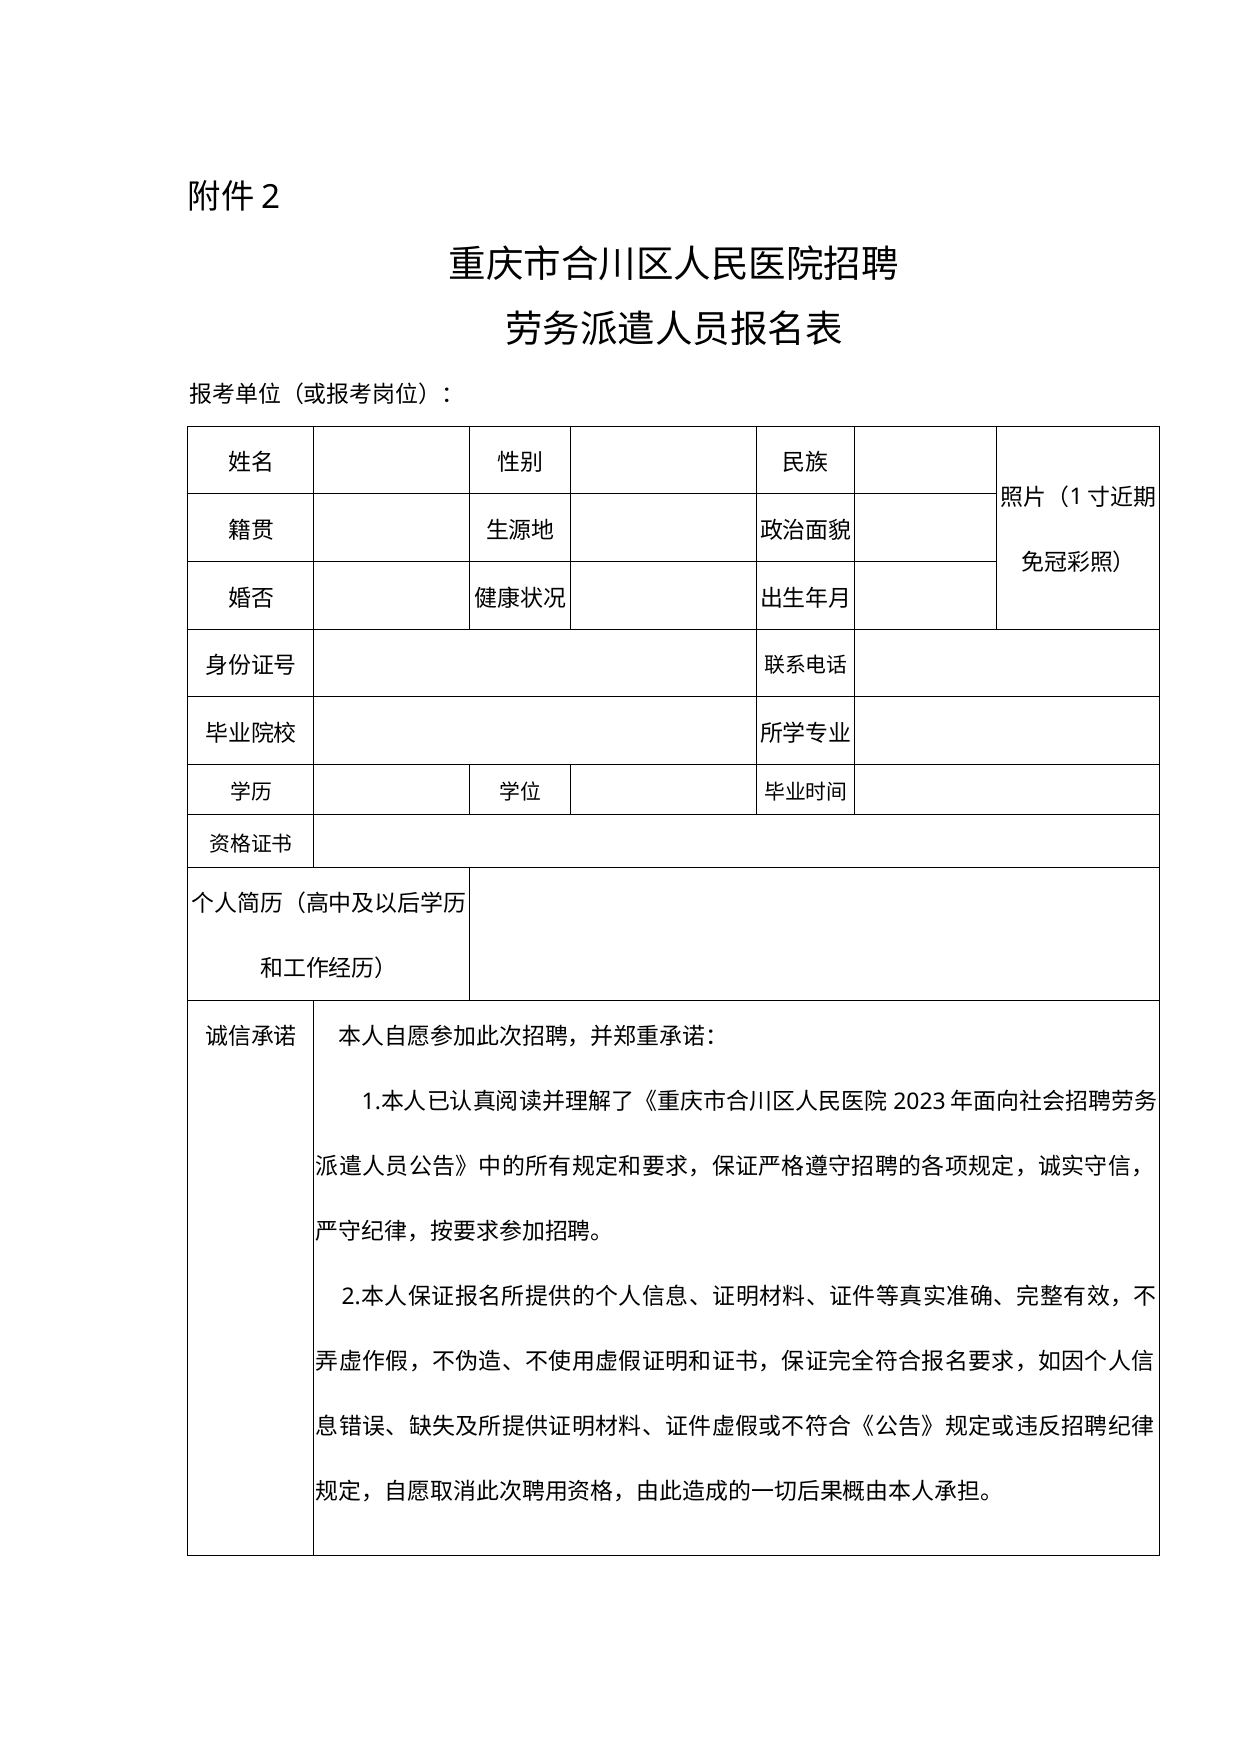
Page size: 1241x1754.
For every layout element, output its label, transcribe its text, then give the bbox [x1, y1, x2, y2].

table_cell 出生年月 [757, 562, 854, 628]
table_cell [314, 630, 756, 696]
table_cell [314, 765, 469, 814]
table_cell [314, 815, 1159, 867]
table_cell 姓名 [188, 427, 313, 493]
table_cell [314, 1001, 1159, 1554]
table_cell 籍贯 [188, 494, 313, 561]
table_cell 毕业院校 [188, 697, 313, 764]
table_cell 生源地 [470, 494, 570, 561]
table_cell 婚否 [188, 562, 313, 628]
table_cell 身份证号 [188, 630, 313, 696]
table_cell 报考单位（或报考岗位）： [188, 359, 1159, 426]
table_cell 个人简历（高中及以后学历和工作经历） [188, 868, 469, 999]
table_cell 诚信承诺 [188, 1001, 313, 1554]
table_cell 学位 [470, 765, 570, 814]
table_cell [855, 427, 996, 493]
table_cell 联系电话 [757, 630, 854, 696]
table_cell [855, 630, 1159, 696]
table_cell [470, 868, 1159, 999]
table_cell [314, 494, 469, 561]
table_cell 政治面貌 [757, 494, 854, 561]
table_cell 毕业时间 [757, 765, 854, 814]
table_cell 资格证书 [188, 815, 313, 867]
table_cell [855, 494, 996, 561]
text 附件2 [187, 162, 1053, 227]
table_cell 民族 [757, 427, 854, 493]
table_cell [314, 427, 469, 493]
table_cell 健康状况 [470, 562, 570, 628]
table_cell 学历 [188, 765, 313, 814]
table_cell [571, 765, 756, 814]
table_header 重庆市合川区人民医院招聘 劳务派遣人员报名表 [188, 227, 1159, 358]
table_cell [571, 427, 756, 493]
table_cell [855, 562, 996, 628]
table_cell 性别 [470, 427, 570, 493]
table_cell [855, 697, 1159, 764]
table_cell [314, 697, 756, 764]
table_cell 照片（1寸近期免冠彩照） [997, 427, 1159, 628]
table_cell [571, 562, 756, 628]
table_cell [314, 562, 469, 628]
table_cell 所学专业 [757, 697, 854, 764]
table_cell [855, 765, 1159, 814]
table_cell [571, 494, 756, 561]
